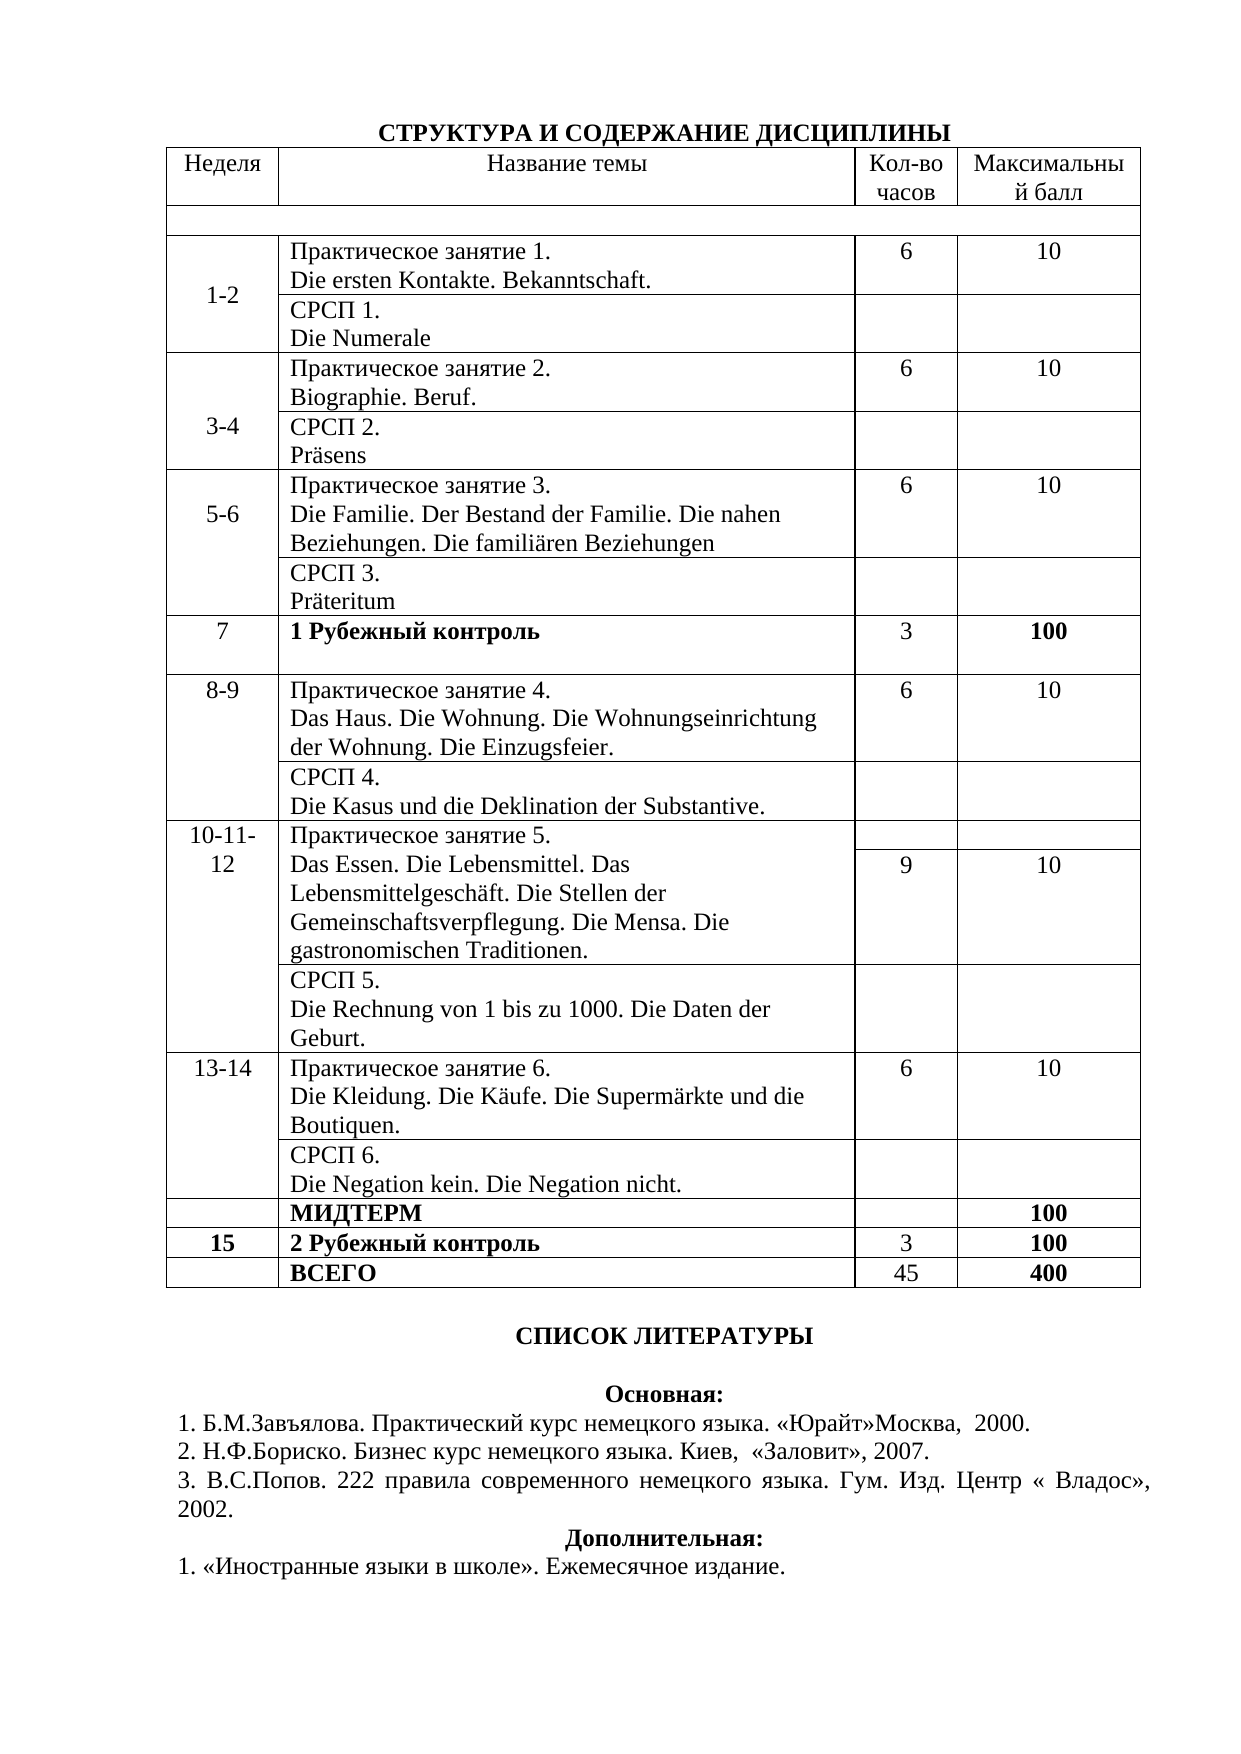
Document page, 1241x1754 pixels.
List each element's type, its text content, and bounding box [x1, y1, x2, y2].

table_cell 8-9 [167, 675, 278, 819]
table_cell Практическое занятие 2. Biographie. Beruf. [279, 353, 854, 411]
table_cell СРСП 2. Präsens [279, 412, 854, 469]
table_cell СРСП 1. Die Numerale [279, 295, 854, 352]
table_cell СРСП 3. Präteritum [279, 558, 854, 615]
table_cell [958, 412, 1140, 469]
table_cell 100 [958, 1228, 1140, 1257]
table_cell [856, 1199, 957, 1227]
text Дополнительная: [177, 1523, 1152, 1551]
table_cell ВСЕГО [279, 1258, 854, 1287]
table_cell 6 [856, 236, 957, 294]
table_cell 5-6 [167, 470, 278, 615]
table_cell [856, 762, 957, 819]
table_cell Практическое занятие 6. Die Kleidung. Die Käufe. Die Supermärkte und die Boutiquen. [279, 1053, 854, 1139]
table_cell [958, 295, 1140, 352]
text 2. Н.Ф.Бориско. Бизнес курс немецкого языка. Киев, «Заловит», 2007. [177, 1436, 1152, 1465]
table_cell [958, 762, 1140, 819]
table_cell СРСП 4. Die Kasus und die Deklination der Substantive. [279, 762, 854, 819]
table_cell [856, 295, 957, 352]
table_cell [856, 558, 957, 615]
table_cell 1 Рубежный контроль [279, 616, 854, 674]
table_cell 100 [958, 616, 1140, 674]
table_cell 10 [958, 236, 1140, 294]
table_cell 2 Рубежный контроль [279, 1228, 854, 1257]
table_cell 6 [856, 470, 957, 557]
table_cell [167, 1199, 278, 1227]
table_cell 7 [167, 616, 278, 674]
table_cell 13-14 [167, 1053, 278, 1197]
table_cell [167, 206, 1140, 235]
table_header Максимальный балл [958, 148, 1140, 205]
table_cell 3 [856, 616, 957, 674]
table_cell 3-4 [167, 353, 278, 469]
text 1. Б.М.Завъялова. Практический курс немецкого языка. «Юрайт»Москва, 2000. [177, 1408, 1152, 1436]
table_cell [856, 965, 957, 1052]
table_cell [167, 1258, 278, 1287]
table_cell Практическое занятие 1. Die ersten Kontakte. Bekanntschaft. [279, 236, 854, 294]
table_cell [856, 821, 957, 849]
table_cell [856, 412, 957, 469]
table_cell [958, 558, 1140, 615]
table_cell 6 [856, 675, 957, 761]
table_cell [856, 1140, 957, 1197]
table_cell 3 [856, 1228, 957, 1257]
table_cell СРСП 6. Die Negation kein. Die Negation nicht. [279, 1140, 854, 1197]
table_cell 6 [856, 1053, 957, 1139]
table_header Название темы [279, 148, 854, 205]
table_cell 10 [958, 1053, 1140, 1139]
table_cell СРСП 5. Die Rechnung von 1 bis zu 1000. Die Daten der Geburt. [279, 965, 854, 1052]
text 1. «Иностранные языки в школе». Ежемесячное издание. [177, 1551, 1152, 1580]
table_cell 10 [958, 470, 1140, 557]
text 3. В.С.Попов. 222 правила современного немецкого языка. Гум. Изд. Центр « Владос», 2002. [177, 1465, 1152, 1523]
table_cell [958, 1140, 1140, 1197]
table_cell Практическое занятие 4. Das Haus. Die Wohnung. Die Wohnungseinrichtung der Wohnung. Die Einzugsfeier. [279, 675, 854, 761]
table_cell 1-2 [167, 236, 278, 352]
table_cell 10 [958, 850, 1140, 964]
table_cell 6 [856, 353, 957, 411]
table_cell 10 [958, 353, 1140, 411]
table_header Кол-во часов [856, 148, 957, 205]
table_cell 10 [958, 675, 1140, 761]
table_cell 15 [167, 1228, 278, 1257]
text Основная: [177, 1379, 1152, 1408]
table_cell 9 [856, 850, 957, 964]
text СПИСОК ЛИТЕРАТУРЫ [177, 1321, 1152, 1350]
table_cell 400 [958, 1258, 1140, 1287]
table_cell 10-11-12 [167, 821, 278, 1052]
table_cell [958, 965, 1140, 1052]
table_header Неделя [167, 148, 278, 205]
table_cell МИДтерм [279, 1199, 854, 1227]
table_cell 45 [856, 1258, 957, 1287]
table_cell [958, 821, 1140, 849]
table_cell 100 [958, 1199, 1140, 1227]
table_cell Практическое занятие 5. Das Essen. Die Lebensmittel. Das Lebensmittelgeschäft. Die Stellen der Gemeinschaftsverpflegung. Die Mensa. Die gastronomischen Traditionen. [279, 821, 854, 964]
table_cell Практическое занятие 3. Die Familie. Der Bestand der Familie. Die nahen Beziehungen. Die familiären Beziehungen [279, 470, 854, 557]
text СТРУКТУРА И СОДЕРЖАНИЕ ДИСЦИПЛИНЫ [177, 118, 1152, 147]
